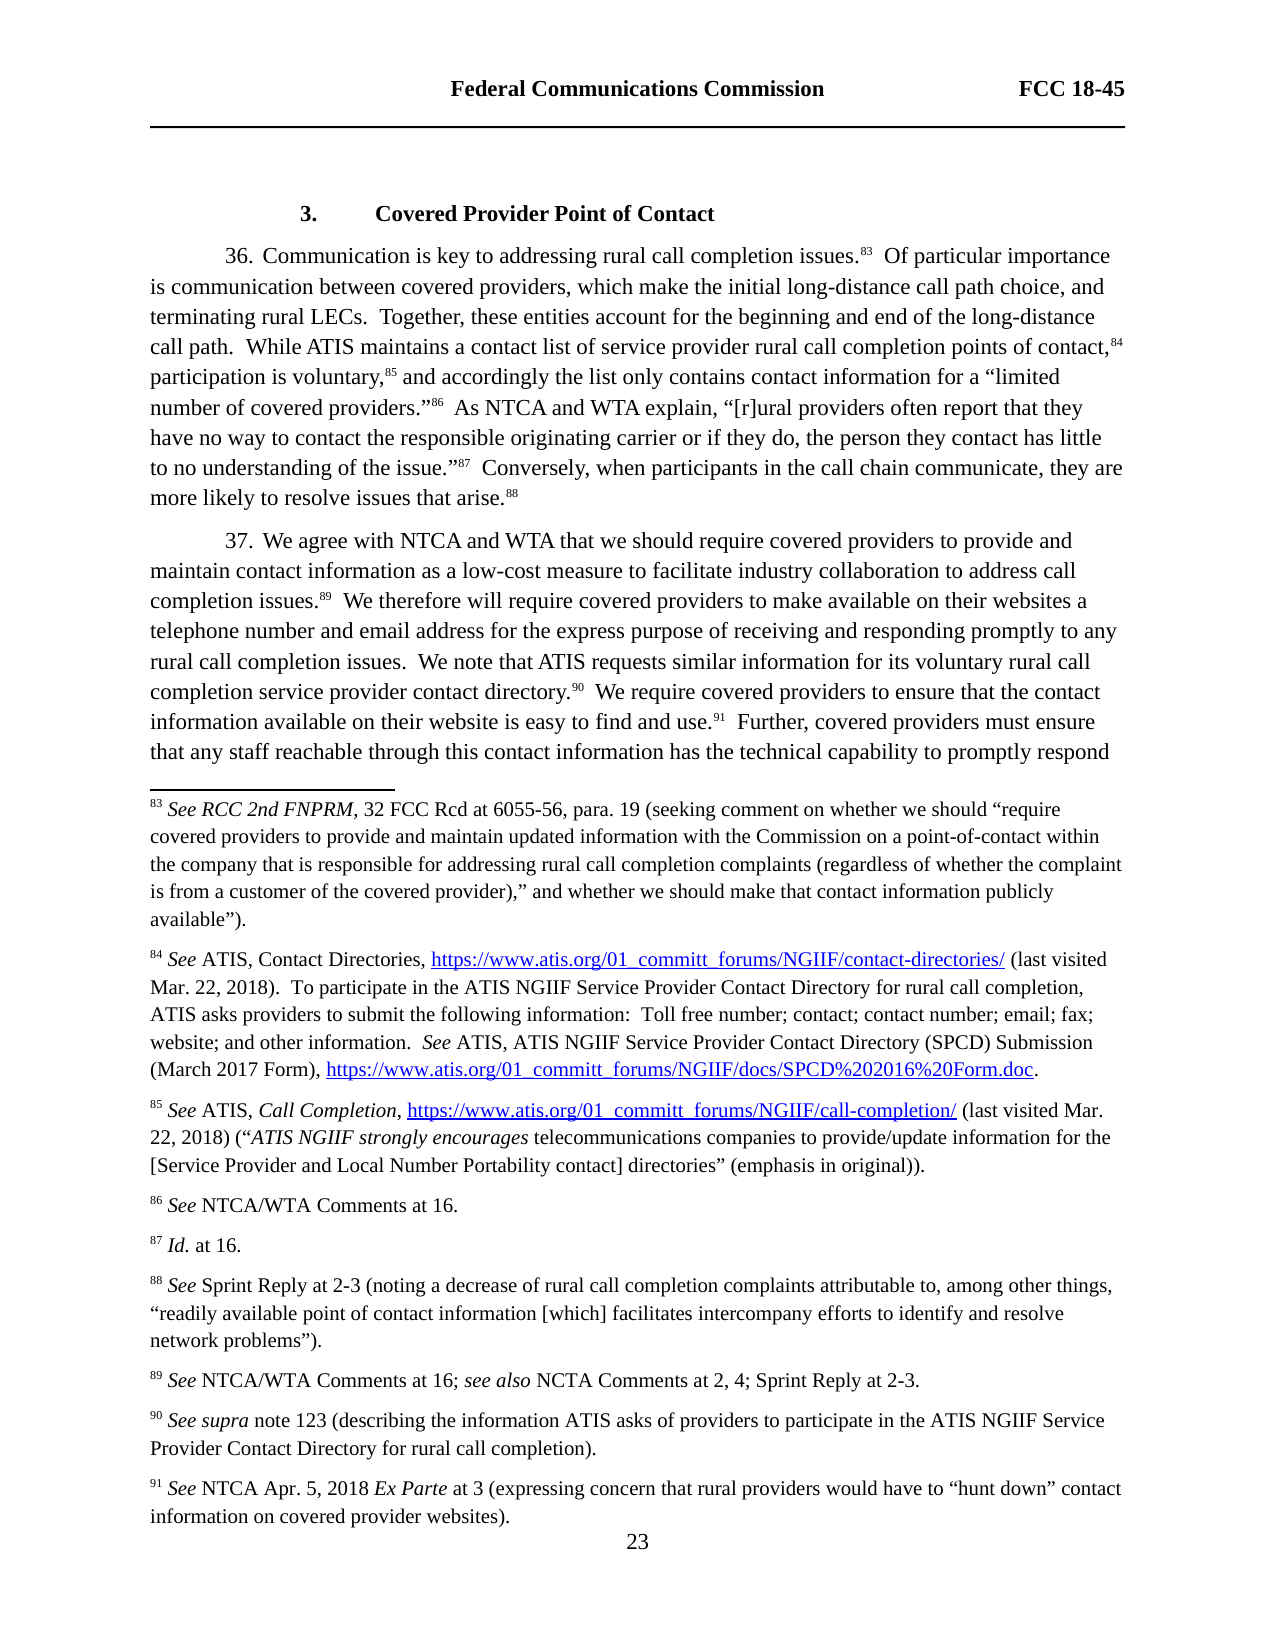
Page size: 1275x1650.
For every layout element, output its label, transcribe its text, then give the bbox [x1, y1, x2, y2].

text We agree with NTCA and WTA that we should require covered providers to provide and maintain contact information as a low-cost measure to facilitate industry collaboration to address call completion issues. We therefore will require covered providers to make available on their websites a telephone number and email address for the express purpose of receiving and responding promptly to any rural call completion issues. We note that ATIS requests similar information for its voluntary rural call completion service provider contact directory. We require covered providers to ensure that the contact information available on their website is easy to find and use. Further, covered providers must ensure that any staff reachable through this contact information has the technical capability to promptly respond to and address call completion concerns. As the operators and experts of their individual call networks, covered provider technical staff are best positioned to expeditiously solve issues as they arise and as such should be the first point of contact in identifying and resolving rural call completion issues. We expect that covered providers will ensure that there is a means by which persons with disabilities can contact them and that the contact information is available on a covered provider’s website in a manner accessible by persons with disabilities. [150, 527, 1125, 765]
text Communication is key to addressing rural call completion issues. Of particular importance is communication between covered providers, which make the initial long-distance call path choice, and terminating rural LECs. Together, these entities account for the beginning and end of the long-distance call path. While ATIS maintains a contact list of service provider rural call completion points of contact, participation is voluntary, and accordingly the list only contains contact information for a “limited number of covered providers.” As NTCA and WTA explain, “[r]ural providers often report that they have no way to contact the responsible originating carrier or if they do, the person they contact has little to no understanding of the issue.” Conversely, when participants in the call chain communicate, they are more likely to resolve issues that arise. [150, 242, 1125, 511]
subtitle Covered Provider Point of Contact [300, 200, 1125, 226]
